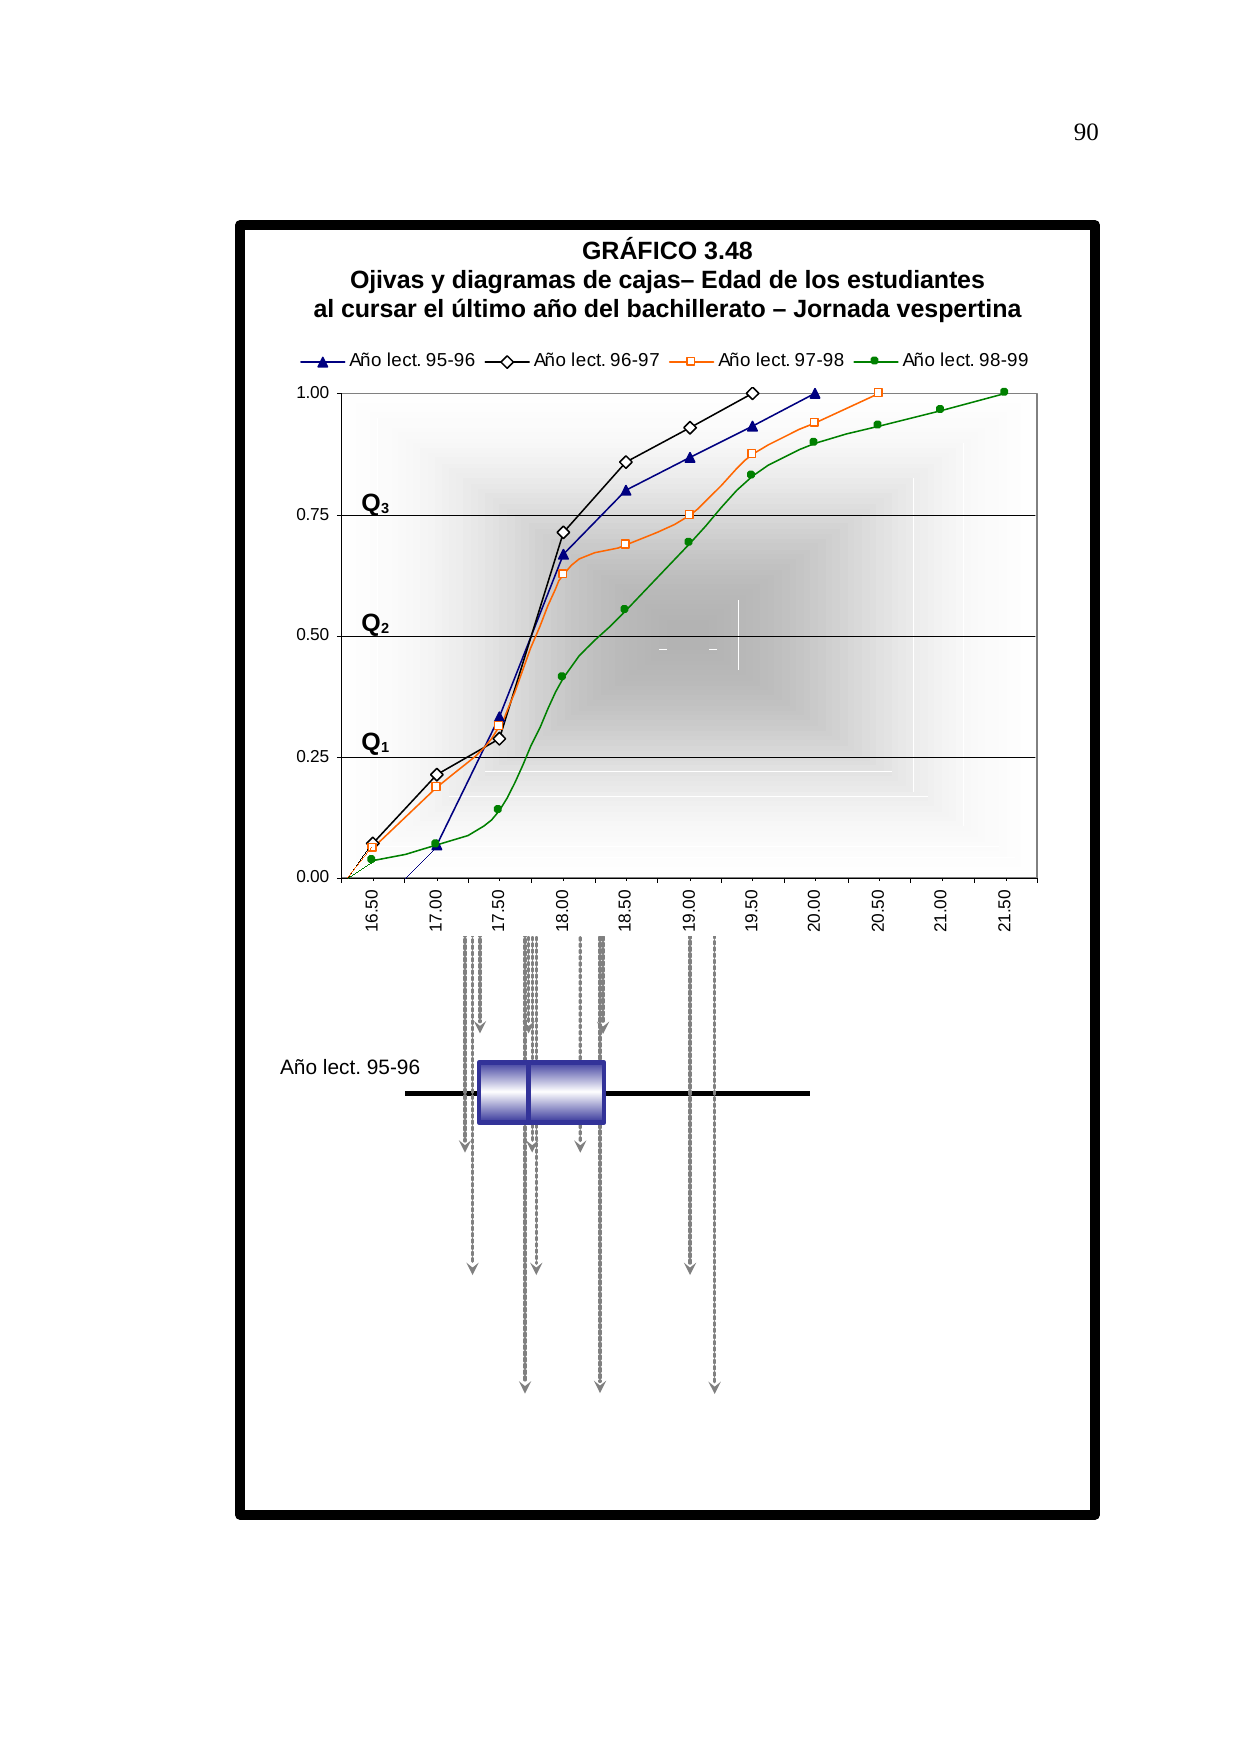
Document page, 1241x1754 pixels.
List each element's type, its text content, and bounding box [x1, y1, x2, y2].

text al cursar el último año del bachillerato – Jornada vespertina [236, 294, 1098, 322]
text GRÁFICO 3.48 [236, 236, 1098, 265]
text Ojivas y diagramas de cajas– Edad de los estudiantes [236, 265, 1098, 294]
